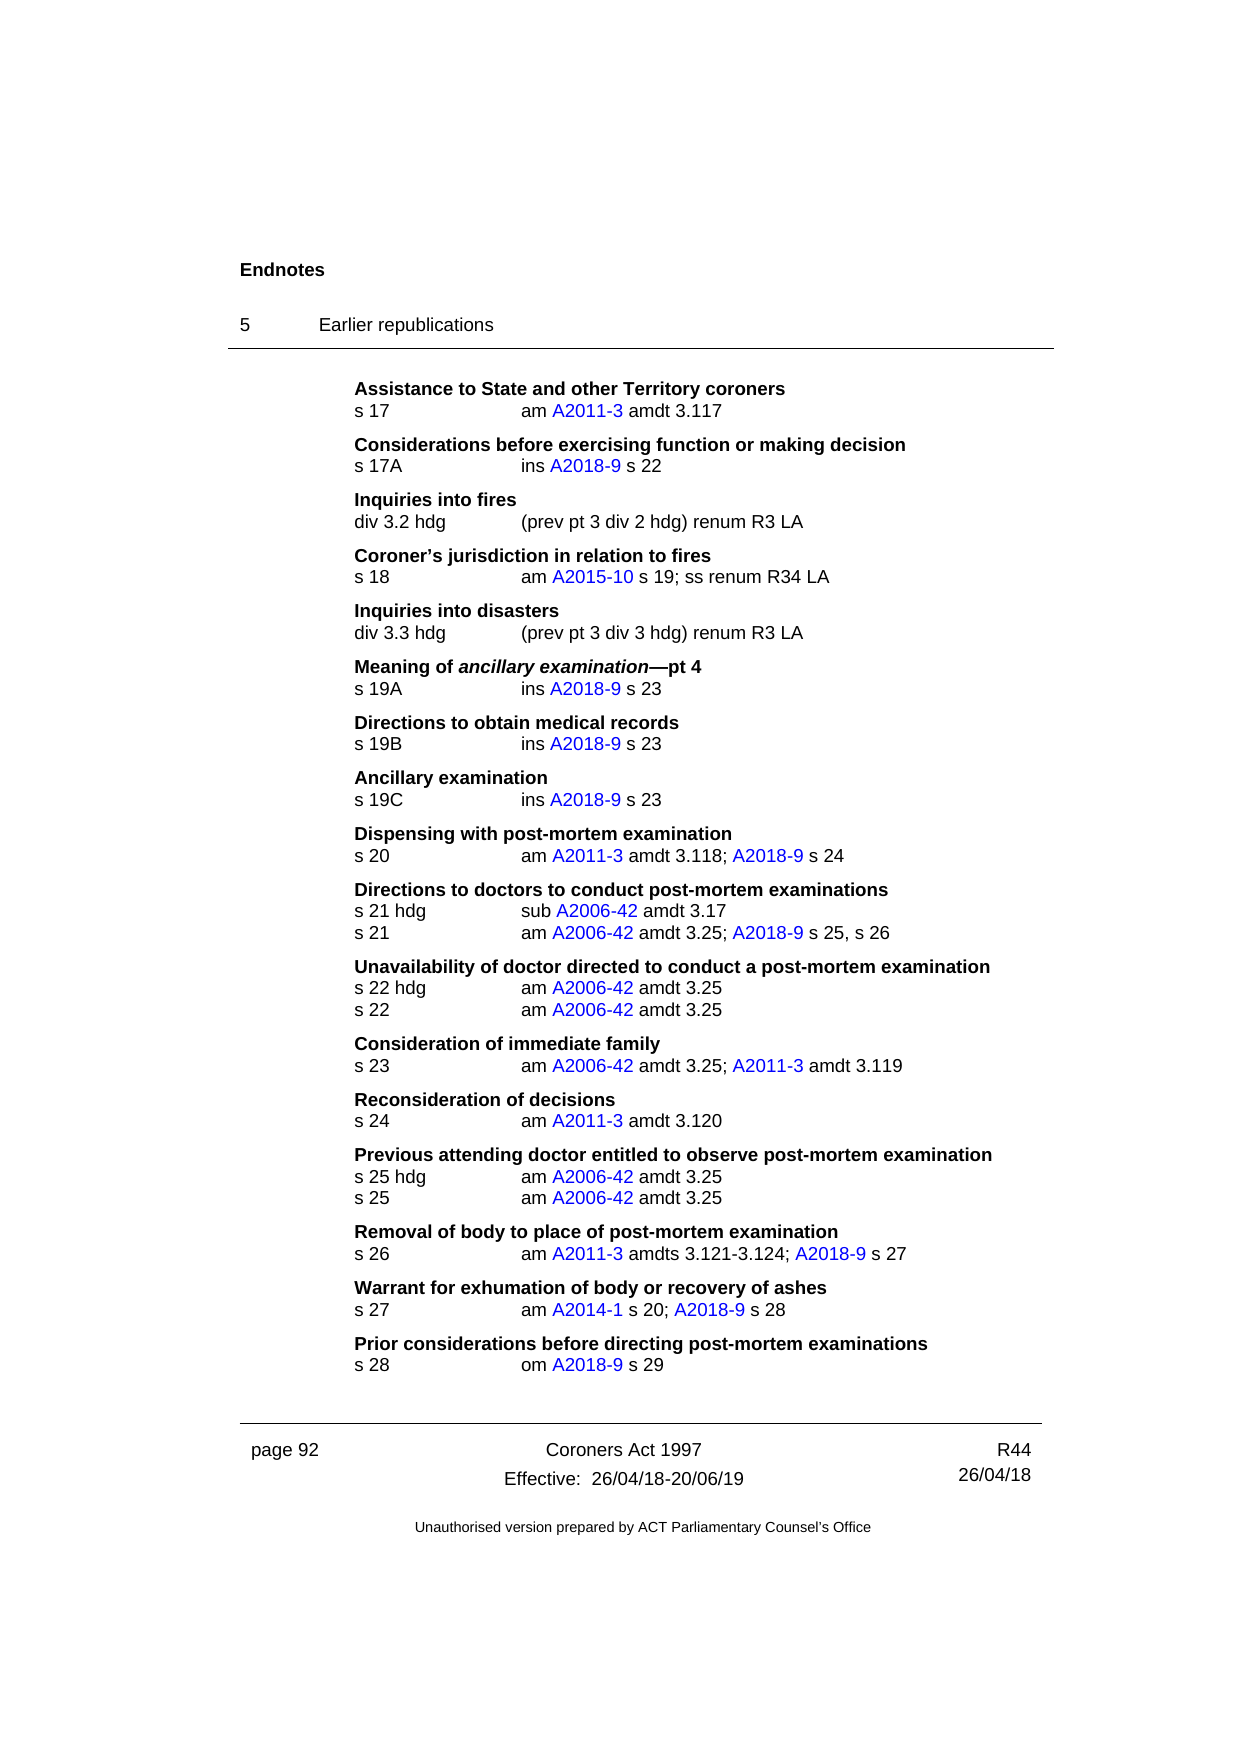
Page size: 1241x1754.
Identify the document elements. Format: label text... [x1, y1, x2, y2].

text Prior considerations before directing post-mortem examinations [354, 1332, 1042, 1354]
text s 25 am A2006-42 amdt 3.25 [354, 1187, 1042, 1209]
text s 24 am A2011-3 amdt 3.120 [354, 1110, 1042, 1132]
text Unavailability of doctor directed to conduct a post-mortem examination [354, 956, 1042, 977]
text s 17A ins A2018-9 s 22 [354, 455, 1042, 477]
text s 26 am A2011-3 amdts 3.121-3.124; A2018-9 s 27 [354, 1243, 1042, 1264]
text Assistance to State and other Territory coroners [354, 378, 1042, 399]
text s 21 hdg sub A2006-42 amdt 3.17 [354, 900, 1042, 922]
text s 19A ins A2018-9 s 23 [354, 677, 1042, 699]
text Ancillary examination [354, 767, 1042, 789]
text s 19C ins A2018-9 s 23 [354, 789, 1042, 810]
text Inquiries into disasters [354, 600, 1042, 622]
text Previous attending doctor entitled to observe post-mortem examination [354, 1144, 1042, 1166]
text Dispensing with post-mortem examination [354, 823, 1042, 844]
text s 18 am A2015-10 s 19; ss renum R34 LA [354, 566, 1042, 588]
text div 3.2 hdg (prev pt 3 div 2 hdg) renum R3 LA [354, 511, 1042, 532]
text Considerations before exercising function or making decision [354, 433, 1042, 455]
text Meaning of ancillary examination—pt 4 [354, 656, 1042, 677]
text s 19B ins A2018-9 s 23 [354, 733, 1042, 755]
text Coroner’s jurisdiction in relation to fires [354, 545, 1042, 566]
text s 27 am A2014-1 s 20; A2018-9 s 28 [354, 1298, 1042, 1320]
text s 25 hdg am A2006-42 amdt 3.25 [354, 1166, 1042, 1187]
text s 20 am A2011-3 amdt 3.118; A2018-9 s 24 [354, 844, 1042, 866]
text s 23 am A2006-42 amdt 3.25; A2011-3 amdt 3.119 [354, 1054, 1042, 1076]
text Warrant for exhumation of body or recovery of ashes [354, 1277, 1042, 1298]
text Reconsideration of decisions [354, 1088, 1042, 1110]
text Inquiries into fires [354, 489, 1042, 511]
text s 21 am A2006-42 amdt 3.25; A2018-9 s 25, s 26 [354, 922, 1042, 943]
text s 22 am A2006-42 amdt 3.25 [354, 999, 1042, 1020]
text Removal of body to place of post-mortem examination [354, 1221, 1042, 1243]
text Directions to doctors to conduct post-mortem examinations [354, 878, 1042, 900]
text s 22 hdg am A2006-42 amdt 3.25 [354, 977, 1042, 999]
text Directions to obtain medical records [354, 712, 1042, 733]
text div 3.3 hdg (prev pt 3 div 3 hdg) renum R3 LA [354, 622, 1042, 643]
text s 17 am A2011-3 amdt 3.117 [354, 399, 1042, 421]
text Consideration of immediate family [354, 1033, 1042, 1054]
text s 28 om A2018-9 s 29 [354, 1354, 1042, 1376]
